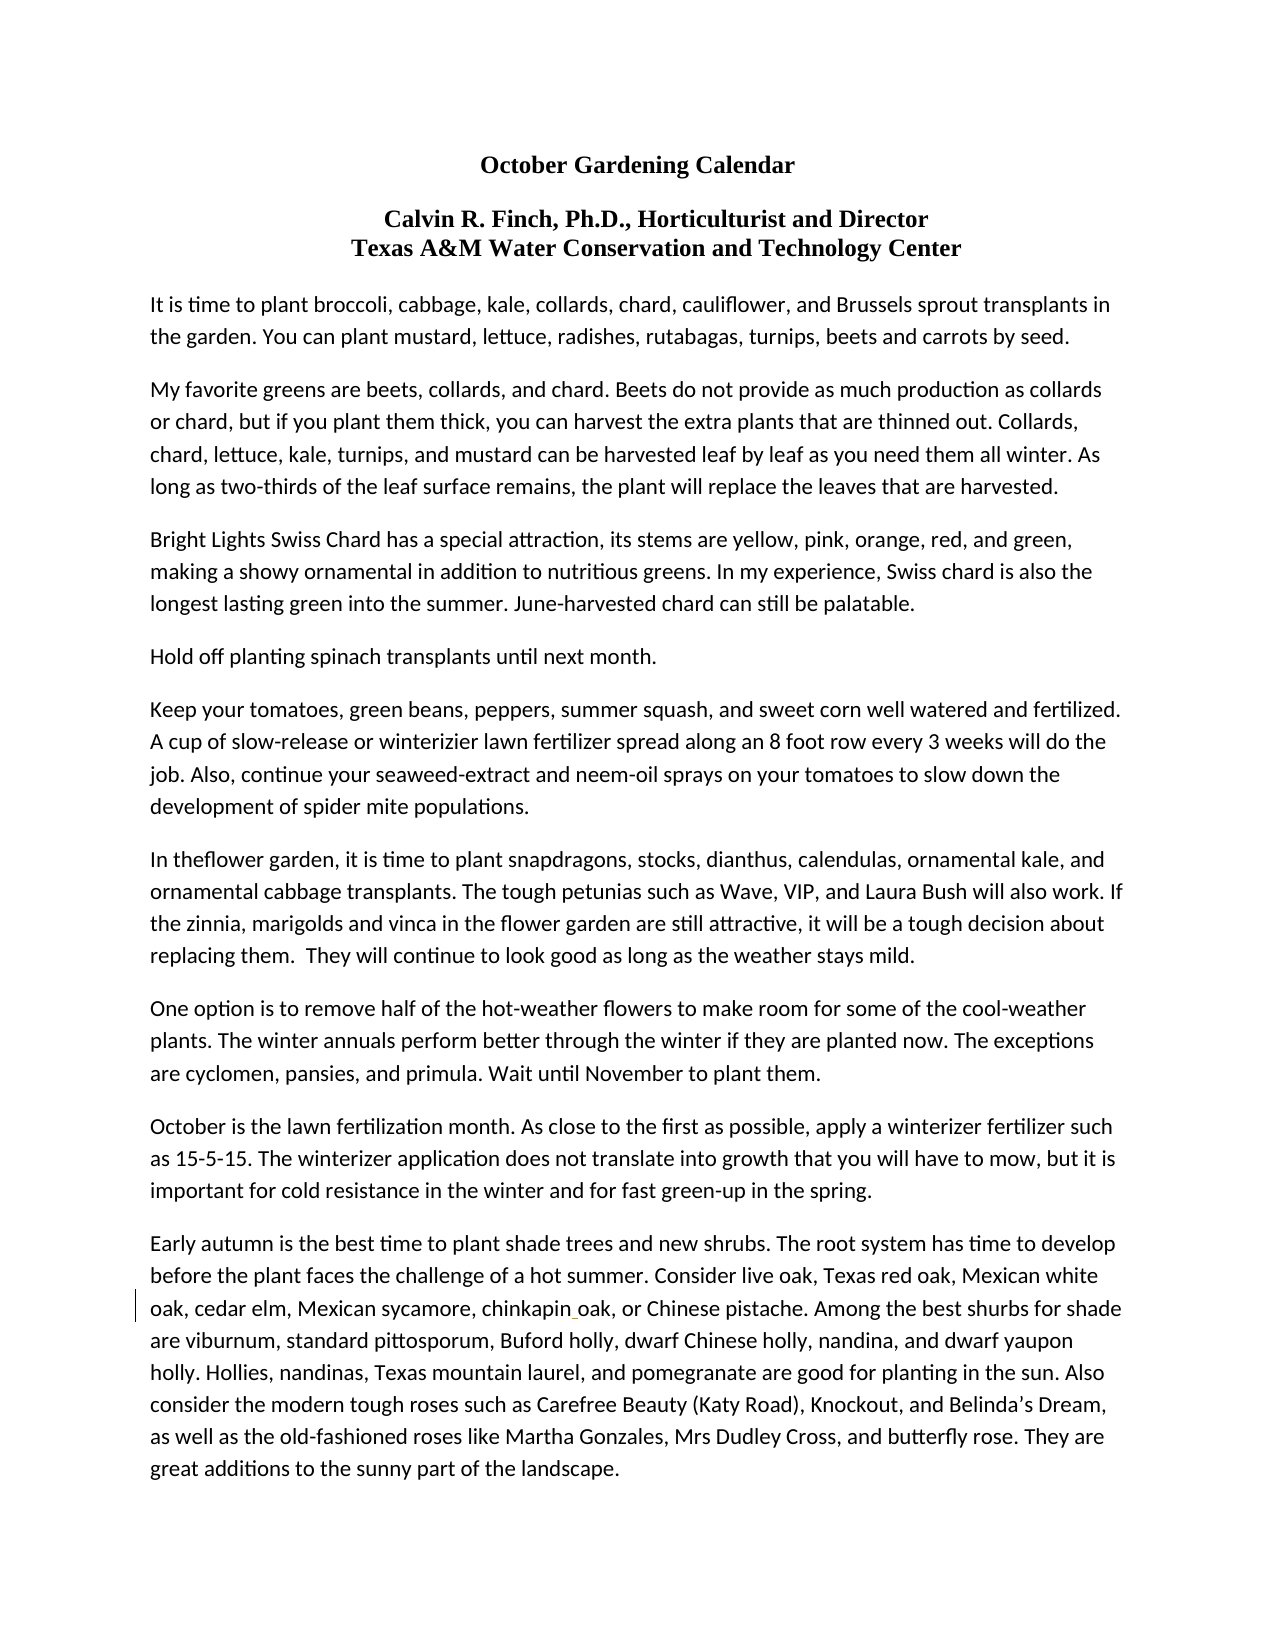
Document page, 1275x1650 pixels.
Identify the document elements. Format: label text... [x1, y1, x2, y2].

text My favorite greens are beets, collards, and chard. Beets do not provide as much production as collards or chard, but if you plant them thick, you can harvest the extra plants that are thinned out. Collards, chard, lettuce, kale, turnips, and mustard can be harvested leaf by leaf as you need them all winter. As long as two-thirds of the leaf surface remains, the plant will replace the leaves that are harvested. [150, 375, 1125, 500]
text One option is to remove half of the hot-weather flowers to make room for some of the cool-weather plants. The winter annuals perform better through the winter if they are planted now. The exceptions are cyclomen, pansies, and primula. Wait until November to plant them. [150, 994, 1125, 1087]
text Early autumn is the best time to plant shade trees and new shrubs. The root system has time to develop before the plant faces the challenge of a hot summer. Consider live oak, Texas red oak, Mexican white oak, cedar elm, Mexican sycamore, chinkapinoak, or Chinese pistache. Among the best shurbs for shade are viburnum, standard pittosporum, Buford holly, dwarf Chinese holly, nandina, and dwarf yaupon holly. Hollies, nandinas, Texas mountain laurel, and pomegranate are good for planting in the sun. Also consider the modern tough roses such as Carefree Beauty (Katy Road), Knockout, and Belinda’s Dream, as well as the old-fashioned roses like Martha Gonzales, Mrs Dudley Cross, and butterfly rose. They are great additions to the sunny part of the landscape. [150, 1229, 1125, 1483]
text It is time to plant broccoli, cabbage, kale, collards, chard, cauliflower, and Brussels sprout transplants in the garden. You can plant mustard, lettuce, radishes, rutabagas, turnips, beets and carrots by seed. [150, 290, 1125, 350]
text Hold off planting spinach transplants until next month. [150, 642, 1125, 670]
text Keep your tomatoes, green beans, peppers, summer squash, and sweet corn well watered and fertilized. A cup of slow-release or winterizier lawn fertilizer spread along an 8 foot row every 3 weeks will do the job. Also, continue your seaweed-extract and neem-oil sprays on your tomatoes to slow down the development of spider mite populations. [150, 695, 1125, 820]
text Bright Lights Swiss Chard has a special attraction, its stems are yellow, pink, orange, red, and green, making a showy ornamental in addition to nutritious greens. In my experience, Swiss chard is also the longest lasting green into the summer. June-harvested chard can still be palatable. [150, 525, 1125, 617]
text October Gardening Calendar [150, 150, 1125, 179]
text In theflower garden, it is time to plant snapdragons, stocks, dianthus, calendulas, ornamental kale, and ornamental cabbage transplants. The tough petunias such as Wave, VIP, and Laura Bush will also work. If the zinnia, marigolds and vinca in the flower garden are still attractive, it will be a tough decision about replacing them. They will continue to look good as long as the weather stays mild. [150, 845, 1125, 969]
text October is the lawn fertilization month. As close to the first as possible, apply a winterizer fertilizer such as 15-5-15. The winterizer application does not translate into growth that you will have to mow, but it is important for cold resistance in the winter and for fast green-up in the spring. [150, 1112, 1125, 1204]
title Texas A&M Water Conservation and Technology Center [187, 233, 1125, 261]
title Calvin R. Finch, Ph.D., Horticulturist and Director [187, 204, 1125, 233]
